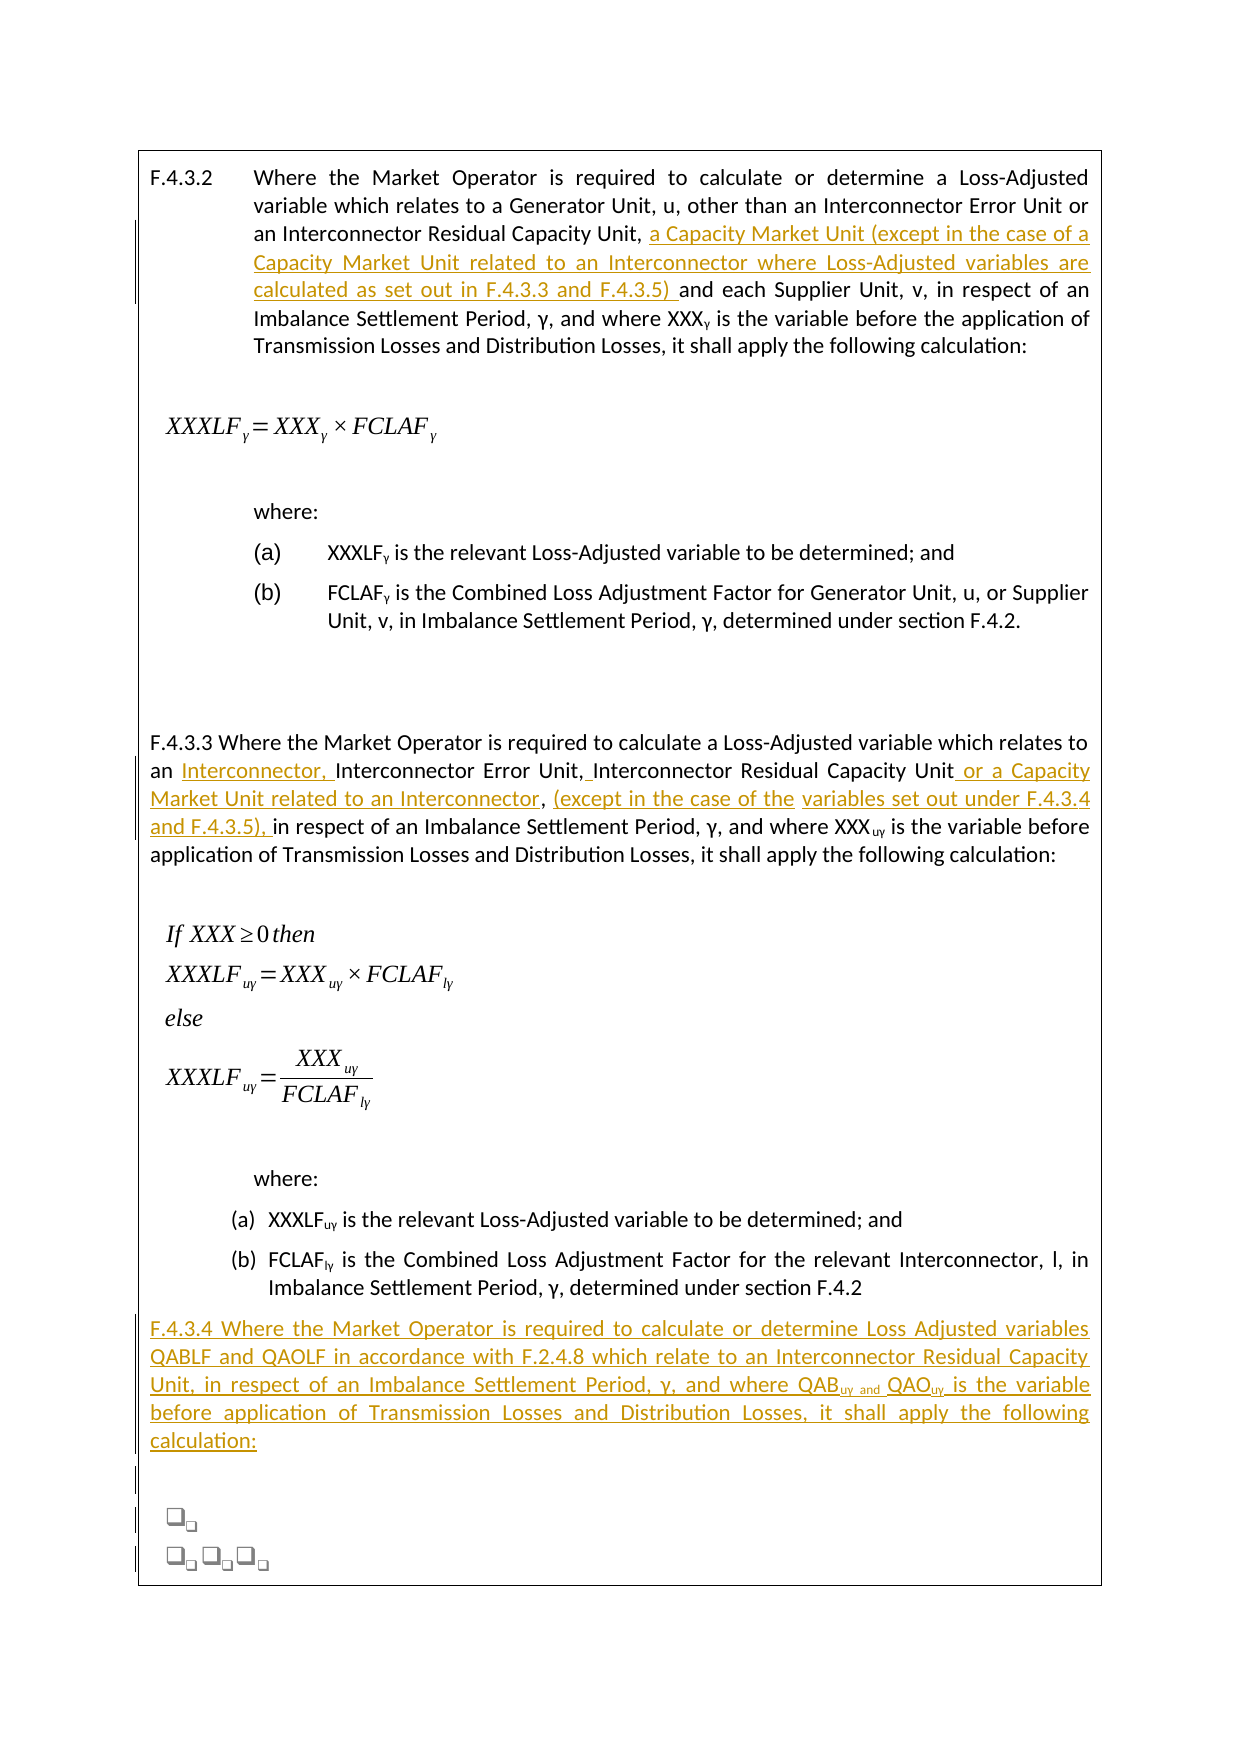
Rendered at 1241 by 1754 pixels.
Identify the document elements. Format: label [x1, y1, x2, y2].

table_cell [139, 151, 1101, 1585]
